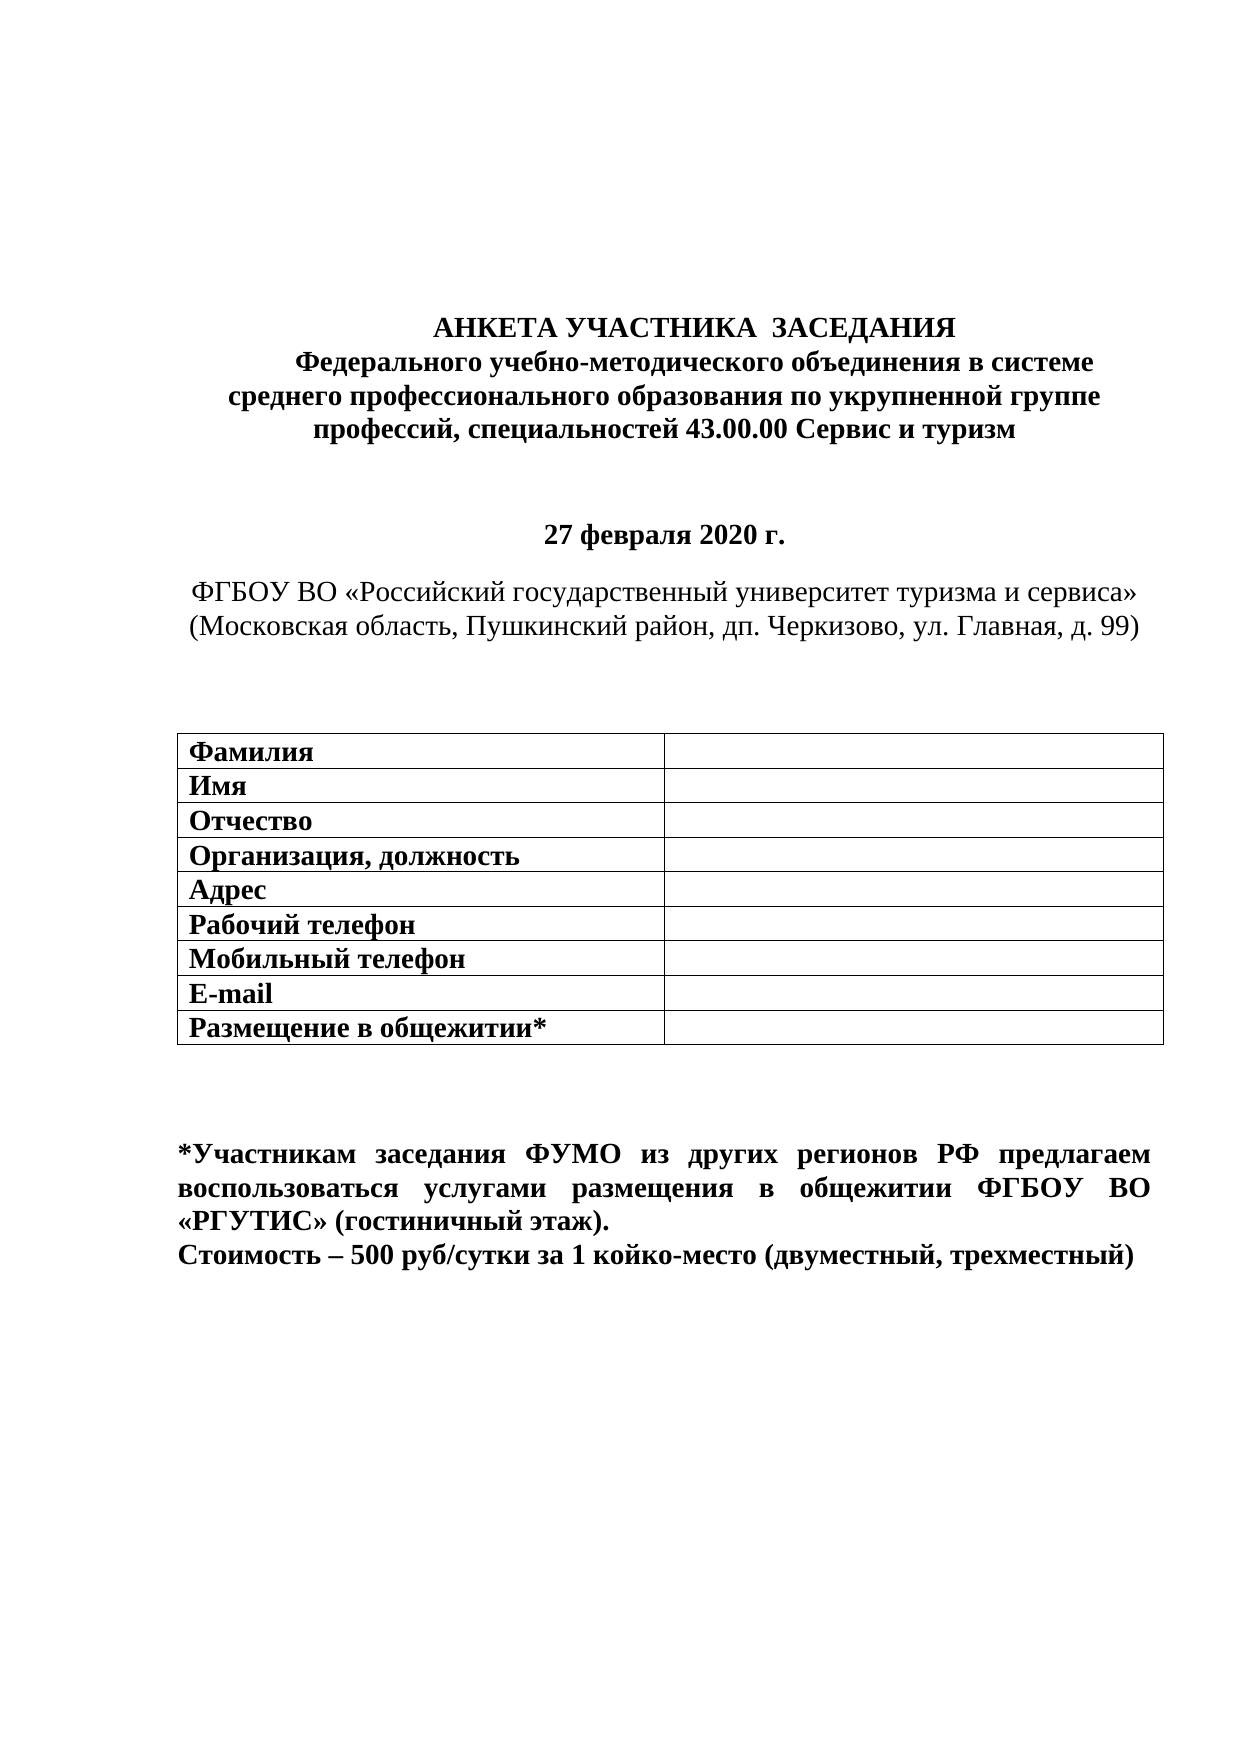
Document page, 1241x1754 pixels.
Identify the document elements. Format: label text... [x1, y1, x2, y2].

text *Участникам заседания ФУМО из других регионов РФ предлагаем воспользоваться услугами размещения в общежитии ФГБОУ ВО «РГУТИС» (гостиничный этаж). [177, 1136, 1152, 1237]
table_cell [665, 769, 1163, 802]
table_cell Адрес [178, 872, 664, 906]
table_cell Отчество [178, 803, 664, 837]
table_cell [665, 803, 1163, 837]
table_cell [665, 838, 1163, 871]
table_cell [665, 872, 1163, 906]
subtitle АНКЕТА УЧАСТНИКА ЗАСЕДАНИЯ [177, 311, 1152, 344]
table_cell Размещение в общежитии* [178, 1011, 664, 1044]
subtitle Федерального учебно-методического объединения в системе среднего профессионального образования по укрупненной группе профессий, специальностей 43.00.00 Сервис и туризм [177, 344, 1152, 445]
table_cell E-mail [178, 976, 664, 1009]
table_cell Имя [178, 769, 664, 802]
table_cell Мобильный телефон [178, 941, 664, 975]
text Стоимость – 500 руб/сутки за 1 койко-место (двуместный, трехместный) [177, 1237, 1152, 1270]
table_cell [665, 941, 1163, 975]
text ФГБОУ ВО «Российский государственный университет туризма и сервиса» (Московская область, Пушкинский район, дп. Черкизово, ул. Главная, д. 99) [177, 574, 1152, 642]
table_cell [665, 907, 1163, 940]
table_cell Рабочий телефон [178, 907, 664, 940]
table_header [665, 734, 1163, 767]
table_header Фамилия [178, 734, 664, 767]
table_cell [665, 976, 1163, 1009]
table_cell Организация, должность [178, 838, 664, 871]
text 27 февраля 2020 г. [177, 517, 1152, 551]
table_cell [665, 1011, 1163, 1044]
